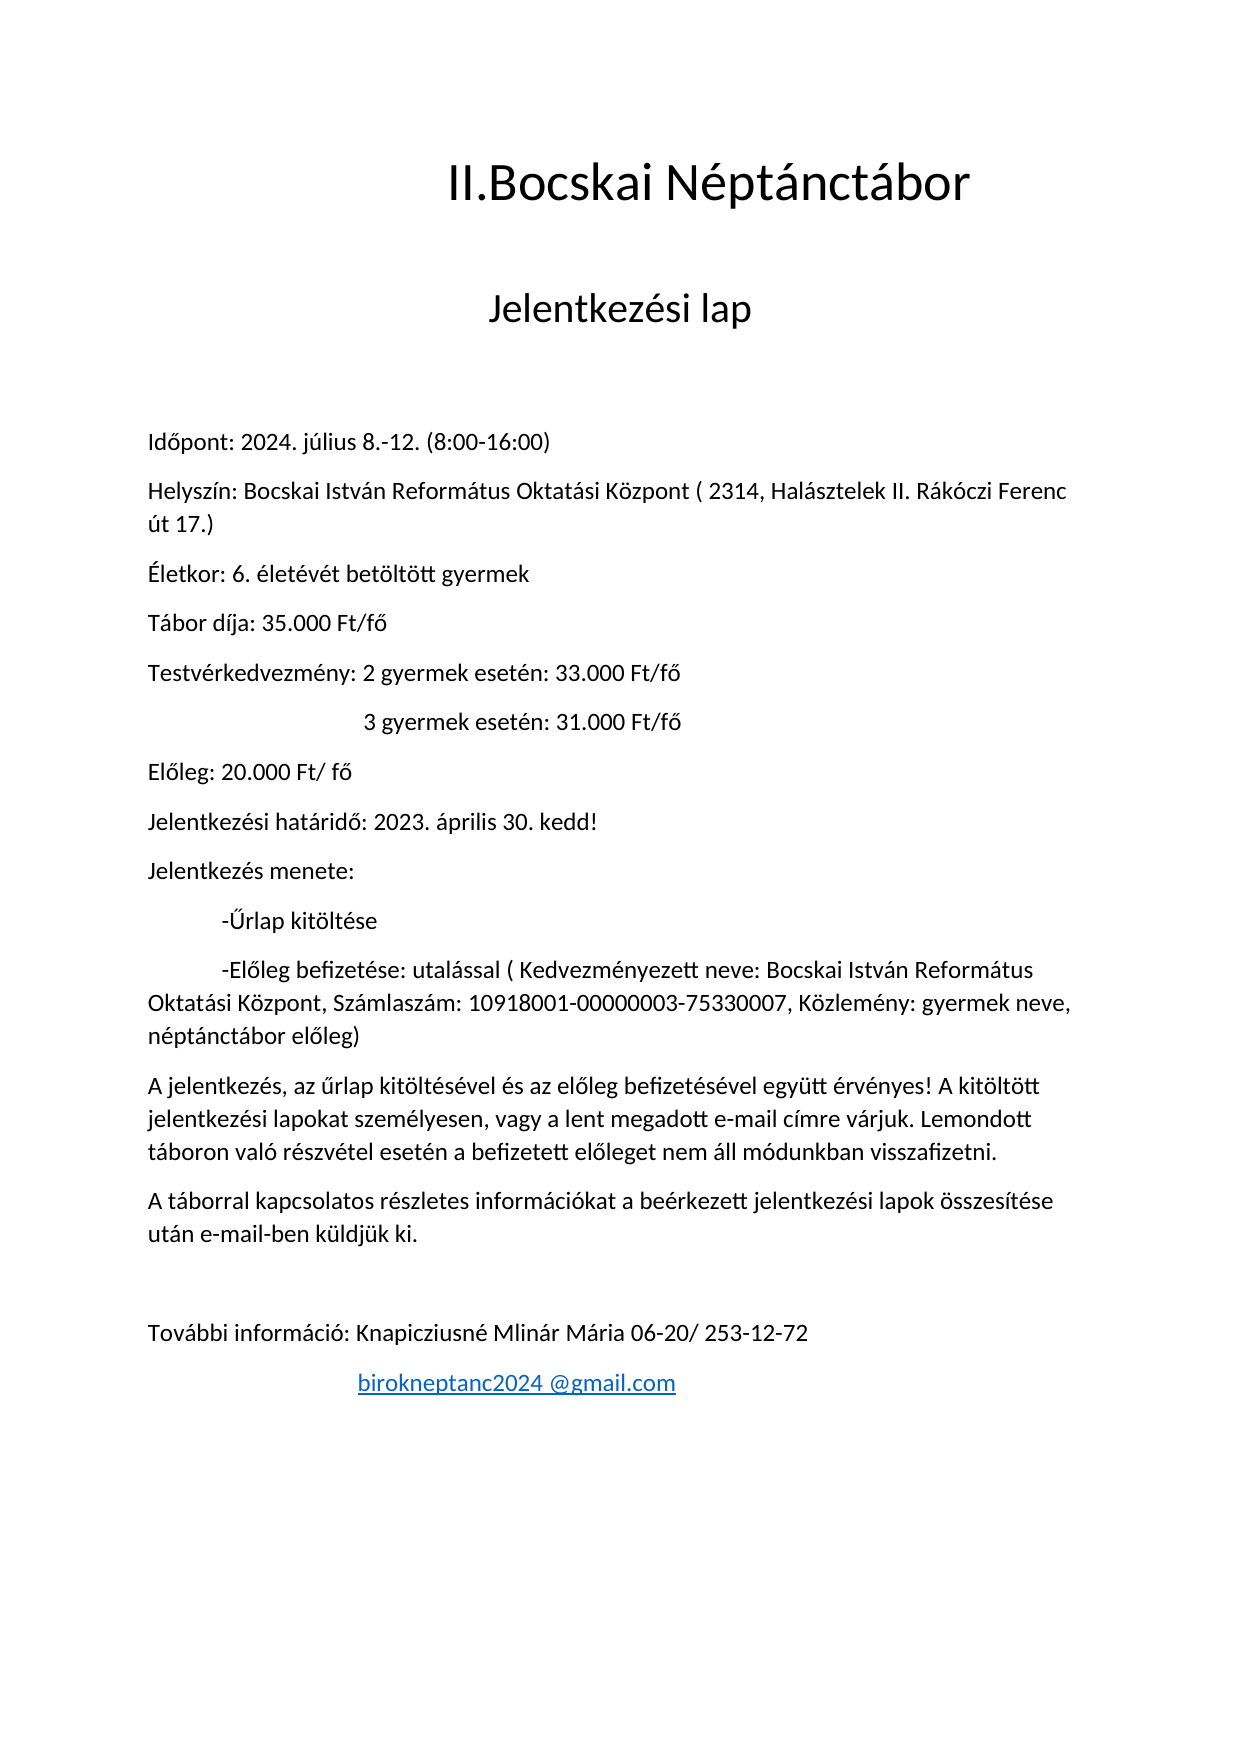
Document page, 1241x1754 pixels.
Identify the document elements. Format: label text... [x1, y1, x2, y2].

text birokneptanc2024 @gmail.com [148, 1367, 1093, 1397]
text További információ: Knapicziusné Mlinár Mária 06-20/ 253-12-72 [148, 1317, 1093, 1348]
text A táborral kapcsolatos részletes információkat a beérkezett jelentkezési lapok összesítése után e-mail-ben küldjük ki. [148, 1185, 1093, 1249]
text Előleg: 20.000 Ft/ fő [148, 756, 1093, 787]
text Jelentkezési határidő: 2023. április 30. kedd! [148, 806, 1093, 836]
text 3 gyermek esetén: 31.000 Ft/fő [148, 706, 1093, 737]
text -Előleg befizetése: utalással ( Kedvezményezett neve: Bocskai István Református Oktatási Központ, Számlaszám: 10918001-00000003-75330007, Közlemény: gyermek neve, néptánctábor előleg) [148, 954, 1093, 1051]
text Időpont: 2024. július 8.-12. (8:00-16:00) [148, 426, 1093, 456]
list II.Bocskai Néptánctábor [448, 148, 1093, 214]
text -Űrlap kitöltése [148, 905, 1093, 935]
text Életkor: 6. életévét betöltött gyermek [148, 558, 1093, 588]
text Jelentkezési lap [148, 282, 1093, 333]
text Tábor díja: 35.000 Ft/fő [148, 607, 1093, 638]
text A jelentkezés, az űrlap kitöltésével és az előleg befizetésével együtt érvényes! A kitöltött jelentkezési lapokat személyesen, vagy a lent megadott e-mail címre várjuk. Lemondott táboron való részvétel esetén a befizetett előleget nem áll módunkban visszafizetni. [148, 1070, 1093, 1166]
text Testvérkedvezmény: 2 gyermek esetén: 33.000 Ft/fő [148, 657, 1093, 687]
text Helyszín: Bocskai István Református Oktatási Központ ( 2314, Halásztelek II. Rákóczi Ferenc út 17.) [148, 475, 1093, 539]
text Jelentkezés menete: [148, 855, 1093, 886]
